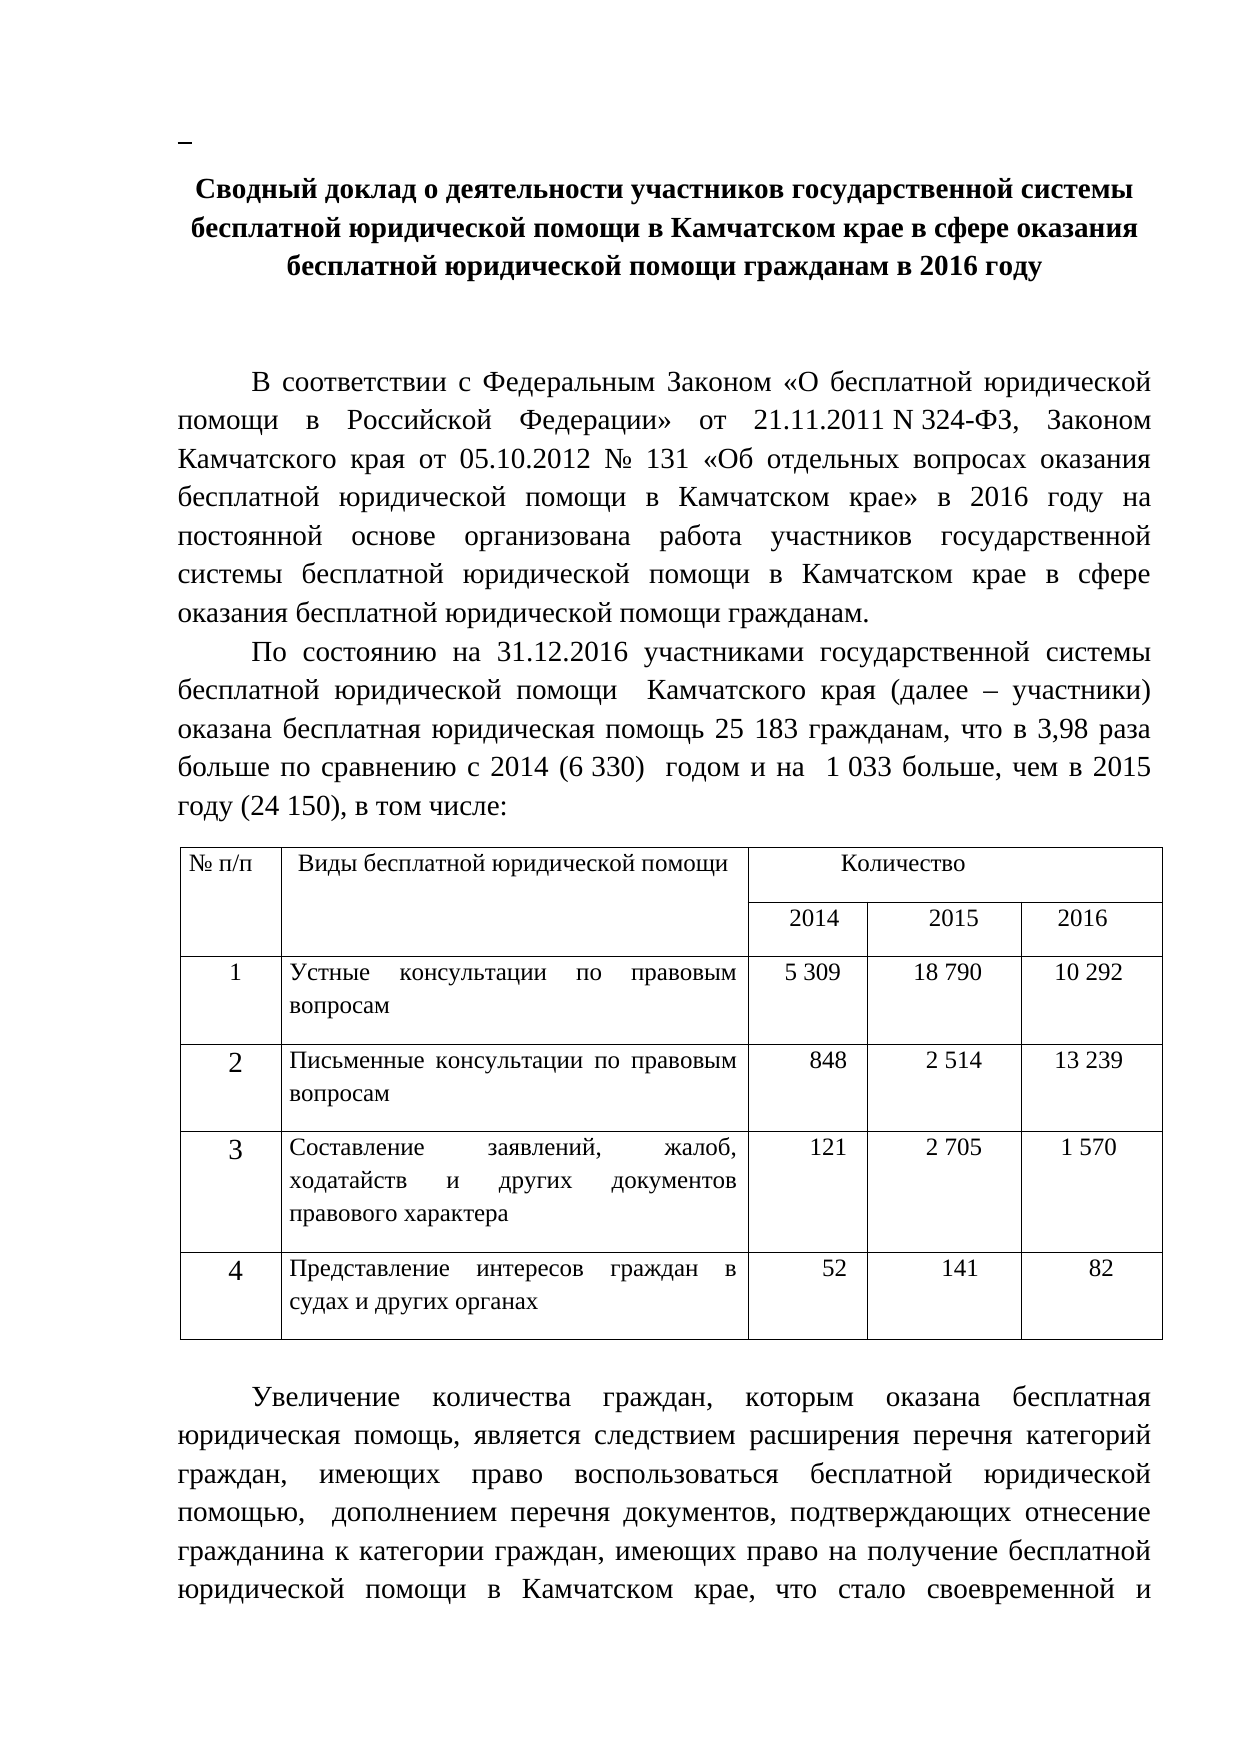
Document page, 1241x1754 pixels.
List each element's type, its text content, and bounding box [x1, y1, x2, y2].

table_cell Письменные консультации по правовым вопросам [282, 1045, 748, 1131]
text Сводный доклад о деятельности участников государственной системы бесплатной юридической помощи в Камчатском крае в сфере оказания бесплатной юридической помощи гражданам в 2016 году [177, 171, 1152, 282]
table_cell Представление интересов граждан в судах и других органах [282, 1253, 748, 1339]
table_cell 848 [749, 1045, 867, 1131]
table_cell 2015 [868, 903, 1021, 956]
table_cell 3 [181, 1132, 281, 1252]
table_cell 52 [749, 1253, 867, 1339]
table_cell 2016 [1022, 903, 1162, 956]
table_cell Составление заявлений, жалоб, ходатайств и других документов правового характера [282, 1132, 748, 1252]
text По состоянию на 31.12.2016 участниками государственной системы бесплатной юридической помощи Камчатского края (далее – участники) оказана бесплатная юридическая помощь 25 183 гражданам, что в 3,98 раза больше по сравнению с 2014 (6 330) годом и на 1 033 больше, чем в 2015 году (24 150), в том числе: [177, 634, 1152, 821]
table_cell 2 [181, 1045, 281, 1131]
table_cell 82 [1022, 1253, 1162, 1339]
table_cell 121 [749, 1132, 867, 1252]
table_cell 5 309 [749, 957, 867, 1044]
table_cell 1 [181, 957, 281, 1044]
table_header № п/п [181, 848, 281, 956]
table_cell 18 790 [868, 957, 1021, 1044]
text В соответствии с Федеральным Законом «О бесплатной юридической помощи в Российской Федерации» от 21.11.2011 N 324-ФЗ, Законом Камчатского края от 05.10.2012 № 131 «Об отдельных вопросах оказания бесплатной юридической помощи в Камчатском крае» в 2016 году на постоянной основе организована работа участников государственной системы бесплатной юридической помощи в Камчатском крае в сфере оказания бесплатной юридической помощи гражданам. [177, 364, 1152, 629]
table_cell 2 514 [868, 1045, 1021, 1131]
table_cell 1 570 [1022, 1132, 1162, 1252]
table_header Виды бесплатной юридической помощи [282, 848, 748, 956]
table_cell 10 292 [1022, 957, 1162, 1044]
table_header Количество [749, 848, 1162, 902]
table_cell Устные консультации по правовым вопросам [282, 957, 748, 1044]
table_cell 141 [868, 1253, 1021, 1339]
table_cell 2 705 [868, 1132, 1021, 1252]
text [177, 1379, 1152, 1605]
table_cell 4 [181, 1253, 281, 1339]
table_cell 13 239 [1022, 1045, 1162, 1131]
table_cell 2014 [749, 903, 867, 956]
